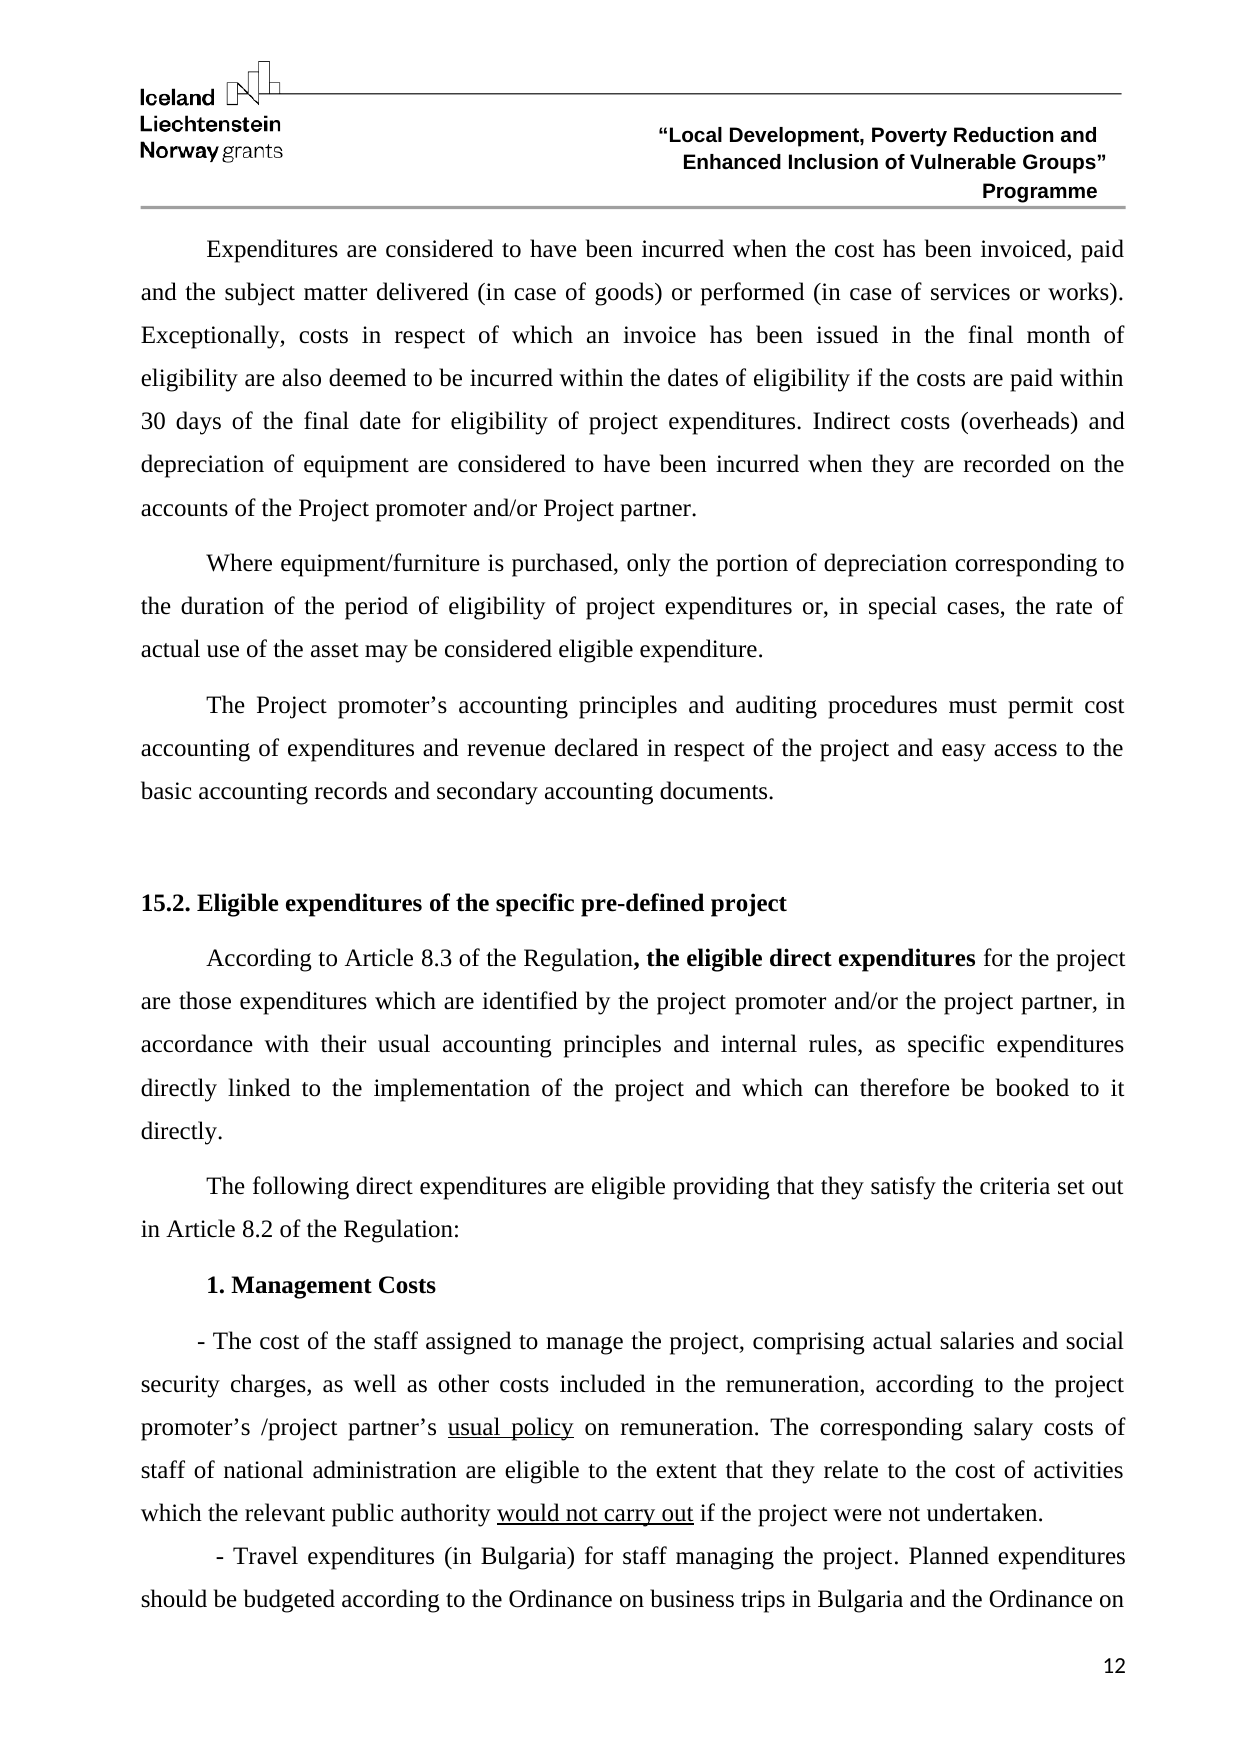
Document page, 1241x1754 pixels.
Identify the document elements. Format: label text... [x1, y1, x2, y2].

text - The cost of the staff assigned to manage the project, comprising actual salaries and social security charges, as well as other costs included in the remuneration, according to the project promoter’s /project partner’s usual policy on remuneration. The corresponding salary costs of staff of national administration are eligible to the extent that they relate to the cost of activities which the relevant public authority would not carry out if the project were not undertaken. [141, 1326, 1126, 1527]
text 15.2. Eligible expenditures of the specific pre-defined project [141, 888, 1126, 916]
text The Project promoter’s accounting principles and auditing procedures must permit cost accounting of expenditures and revenue declared in respect of the project and easy access to the basic accounting records and secondary accounting documents. [141, 690, 1126, 805]
text 1. Management Costs [141, 1270, 1126, 1299]
text Expenditures are considered to have been incurred when the cost has been invoiced, paid and the subject matter delivered (in case of goods) or performed (in case of services or works). Exceptionally, costs in respect of which an invoice has been issued in the final month of eligibility are also deemed to be incurred within the dates of eligibility if the costs are paid within 30 days of the final date for eligibility of project expenditures. Indirect costs (overheads) and depreciation of equipment are considered to have been incurred when they are recorded on the accounts of the Project promoter and/or Project partner. [141, 234, 1126, 521]
picture [139, 61, 1122, 163]
text The following direct expenditures are eligible providing that they satisfy the criteria set out in Article 8.2 of the Regulation: [141, 1171, 1126, 1243]
text According to Article 8.3 of the Regulation, the eligible direct expenditures for the project are those expenditures which are identified by the project promoter and/or the project partner, in accordance with their usual accounting principles and internal rules, as specific expenditures directly linked to the implementation of the project and which can therefore be booked to it directly. [141, 943, 1126, 1144]
text Where equipment/furniture is purchased, only the portion of depreciation corresponding to the duration of the period of eligibility of project expenditures or, in special cases, the rate of actual use of the asset may be considered eligible expenditure. [141, 548, 1126, 663]
